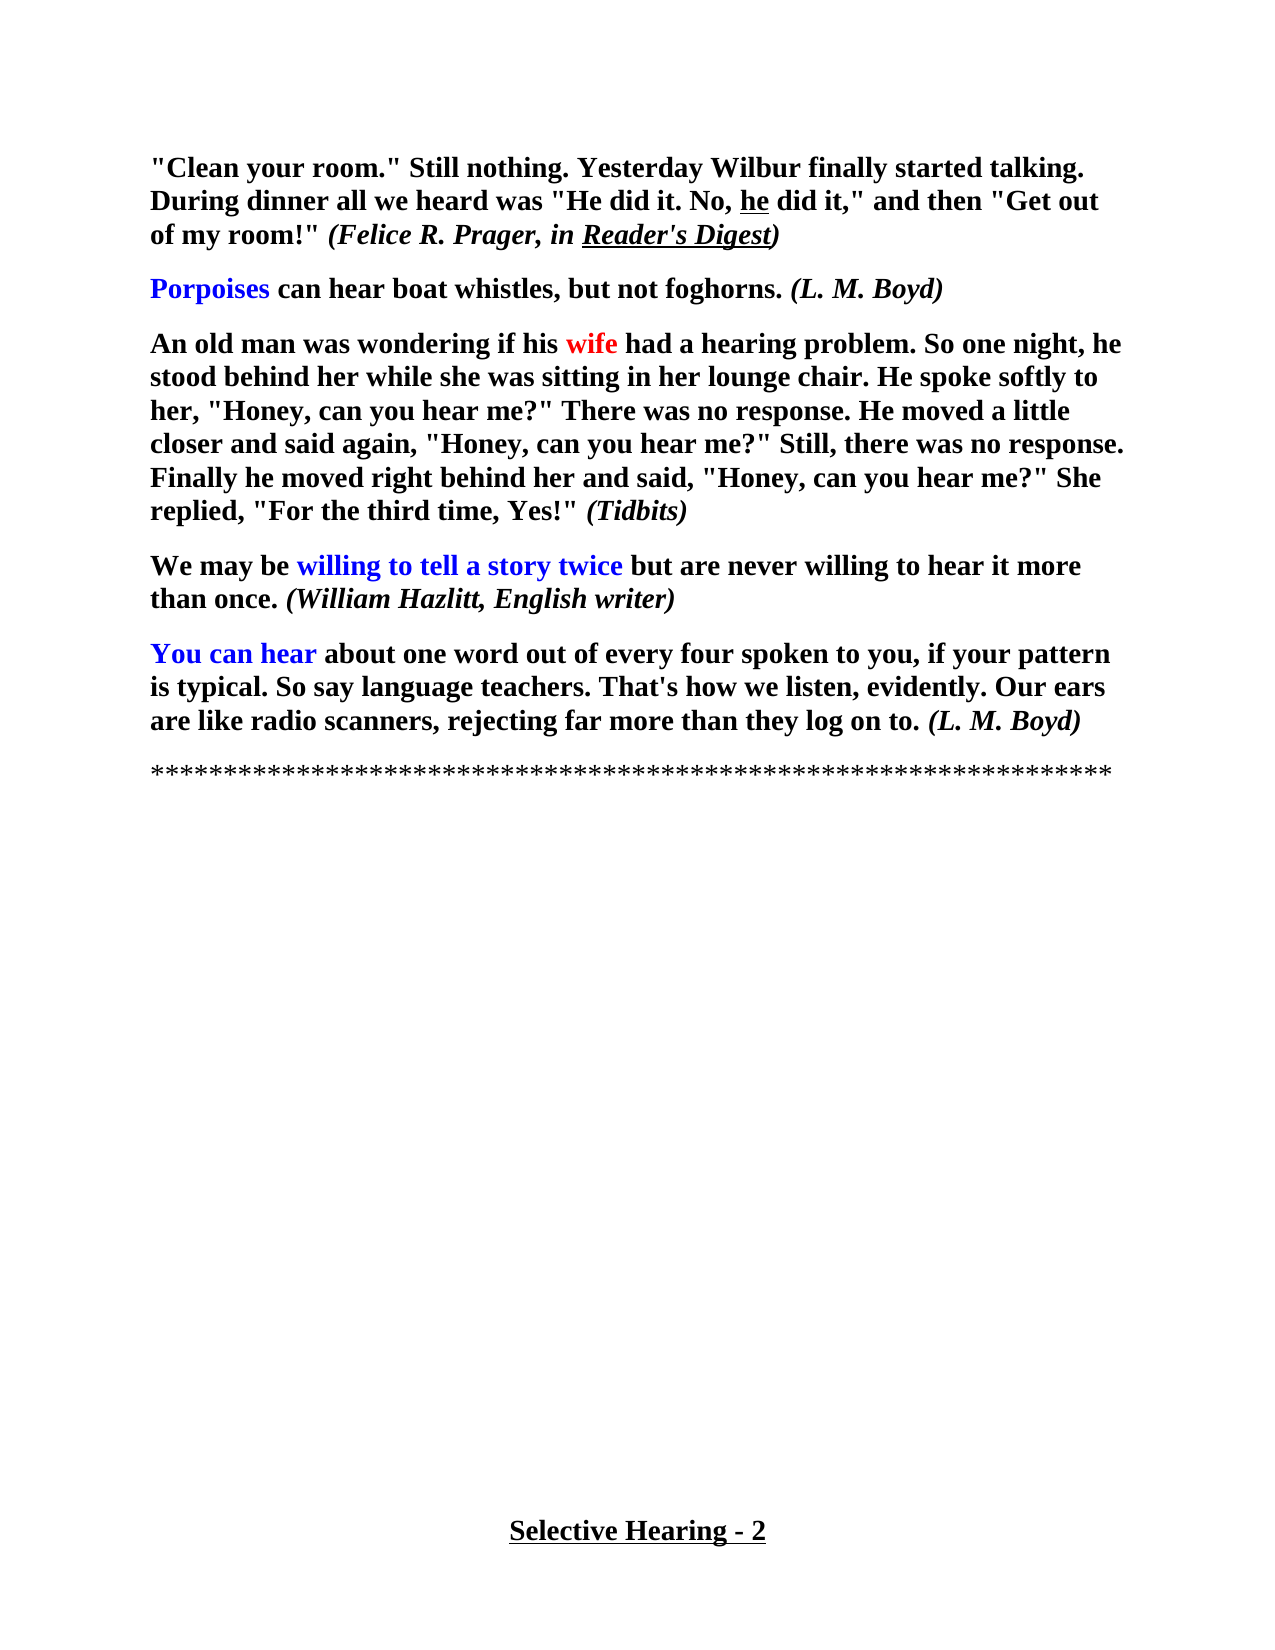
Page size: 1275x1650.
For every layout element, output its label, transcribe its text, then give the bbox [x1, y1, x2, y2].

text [150, 150, 1125, 251]
text ****************************************************************** [150, 757, 1125, 791]
text You can hear about one word out of every four spoken to you, if your pattern is typical. So say language teachers. That's how we listen, evidently. Our ears are like radio scanners, rejecting far more than they log on to. (L. M. Boyd) [150, 636, 1125, 736]
text An old man was wondering if his wife had a hearing problem. So one night, he stood behind her while she was sitting in her lounge chair. He spoke softly to her, "Honey, can you hear me?" There was no response. He moved a little closer and said again, "Honey, can you hear me?" Still, there was no response. Finally he moved right behind her and said, "Honey, can you hear me?" She replied, "For the third time, Yes!" (Tidbits) [150, 326, 1125, 527]
text Porpoises can hear boat whistles, but not foghorns. (L. M. Boyd) [150, 271, 1125, 305]
text We may be willing to tell a story twice but are never willing to hear it more than once. (William Hazlitt, English writer) [150, 548, 1125, 615]
